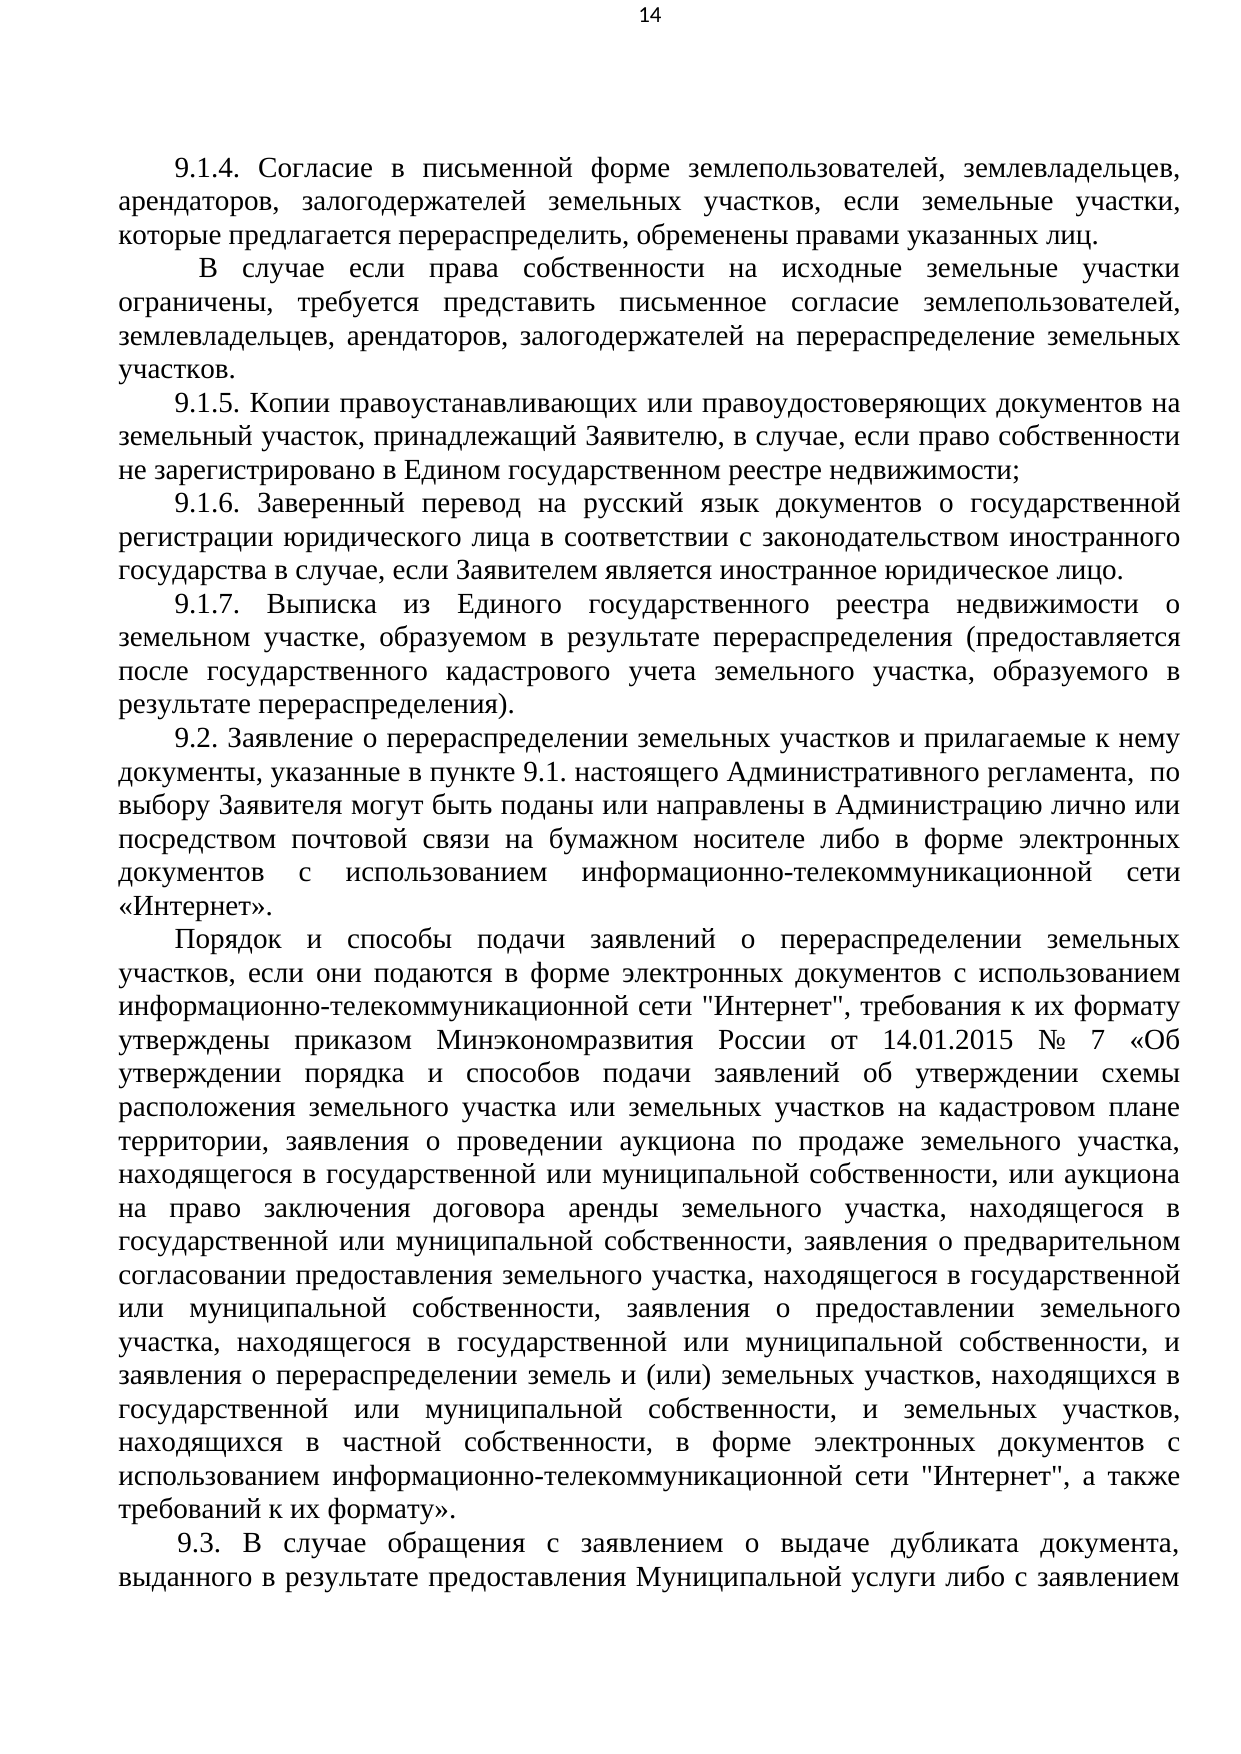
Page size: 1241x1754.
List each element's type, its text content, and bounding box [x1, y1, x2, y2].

text В случае если права собственности на исходные земельные участки ограничены, требуется представить письменное согласие землепользователей, землевладельцев, арендаторов, залогодержателей на перераспределение земельных участков. [118, 251, 1181, 385]
text 9.1.4. Согласие в письменной форме землепользователей, землевладельцев, арендаторов, залогодержателей земельных участков, если земельные участки, которые предлагается перераспределить, обременены правами указанных лиц. [118, 150, 1181, 251]
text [118, 1525, 1181, 1592]
text 9.1.5. Копии правоустанавливающих или правоудостоверяющих документов на земельный участок, принадлежащий Заявителю, в случае, если право собственности не зарегистрировано в Едином государственном реестре недвижимости; [118, 385, 1181, 485]
text 9.1.6. Заверенный перевод на русский язык документов о государственной регистрации юридического лица в соответствии с законодательством иностранного государства в случае, если Заявителем является иностранное юридическое лицо. [118, 485, 1181, 586]
text Порядок и способы подачи заявлений о перераспределении земельных участков, если они подаются в форме электронных документов с использованием информационно-телекоммуникационной сети "Интернет", требования к их формату утверждены приказом Минэкономразвития России от 14.01.2015 № 7 «Об утверждении порядка и способов подачи заявлений об утверждении схемы расположения земельного участка или земельных участков на кадастровом плане территории, заявления о проведении аукциона по продаже земельного участка, находящегося в государственной или муниципальной собственности, или аукциона на право заключения договора аренды земельного участка, находящегося в государственной или муниципальной собственности, заявления о предварительном согласовании предоставления земельного участка, находящегося в государственной или муниципальной собственности, заявления о предоставлении земельного участка, находящегося в государственной или муниципальной собственности, и заявления о перераспределении земель и (или) земельных участков, находящихся в государственной или муниципальной собственности, и земельных участков, находящихся в частной собственности, в форме электронных документов с использованием информационно-телекоммуникационной сети "Интернет", а также требований к их формату». [118, 921, 1181, 1525]
text 9.1.7. Выписка из Единого государственного реестра недвижимости о земельном участке, образуемом в результате перераспределения (предоставляется после государственного кадастрового учета земельного участка, образуемого в результате перераспределения). [118, 586, 1181, 720]
text 9.2. Заявление о перераспределении земельных участков и прилагаемые к нему документы, указанные в пункте 9.1. настоящего Административного регламента, по выбору Заявителя могут быть поданы или направлены в Администрацию лично или посредством почтовой связи на бумажном носителе либо в форме электронных документов с использованием информационно-телекоммуникационной сети «Интернет». [118, 720, 1181, 921]
